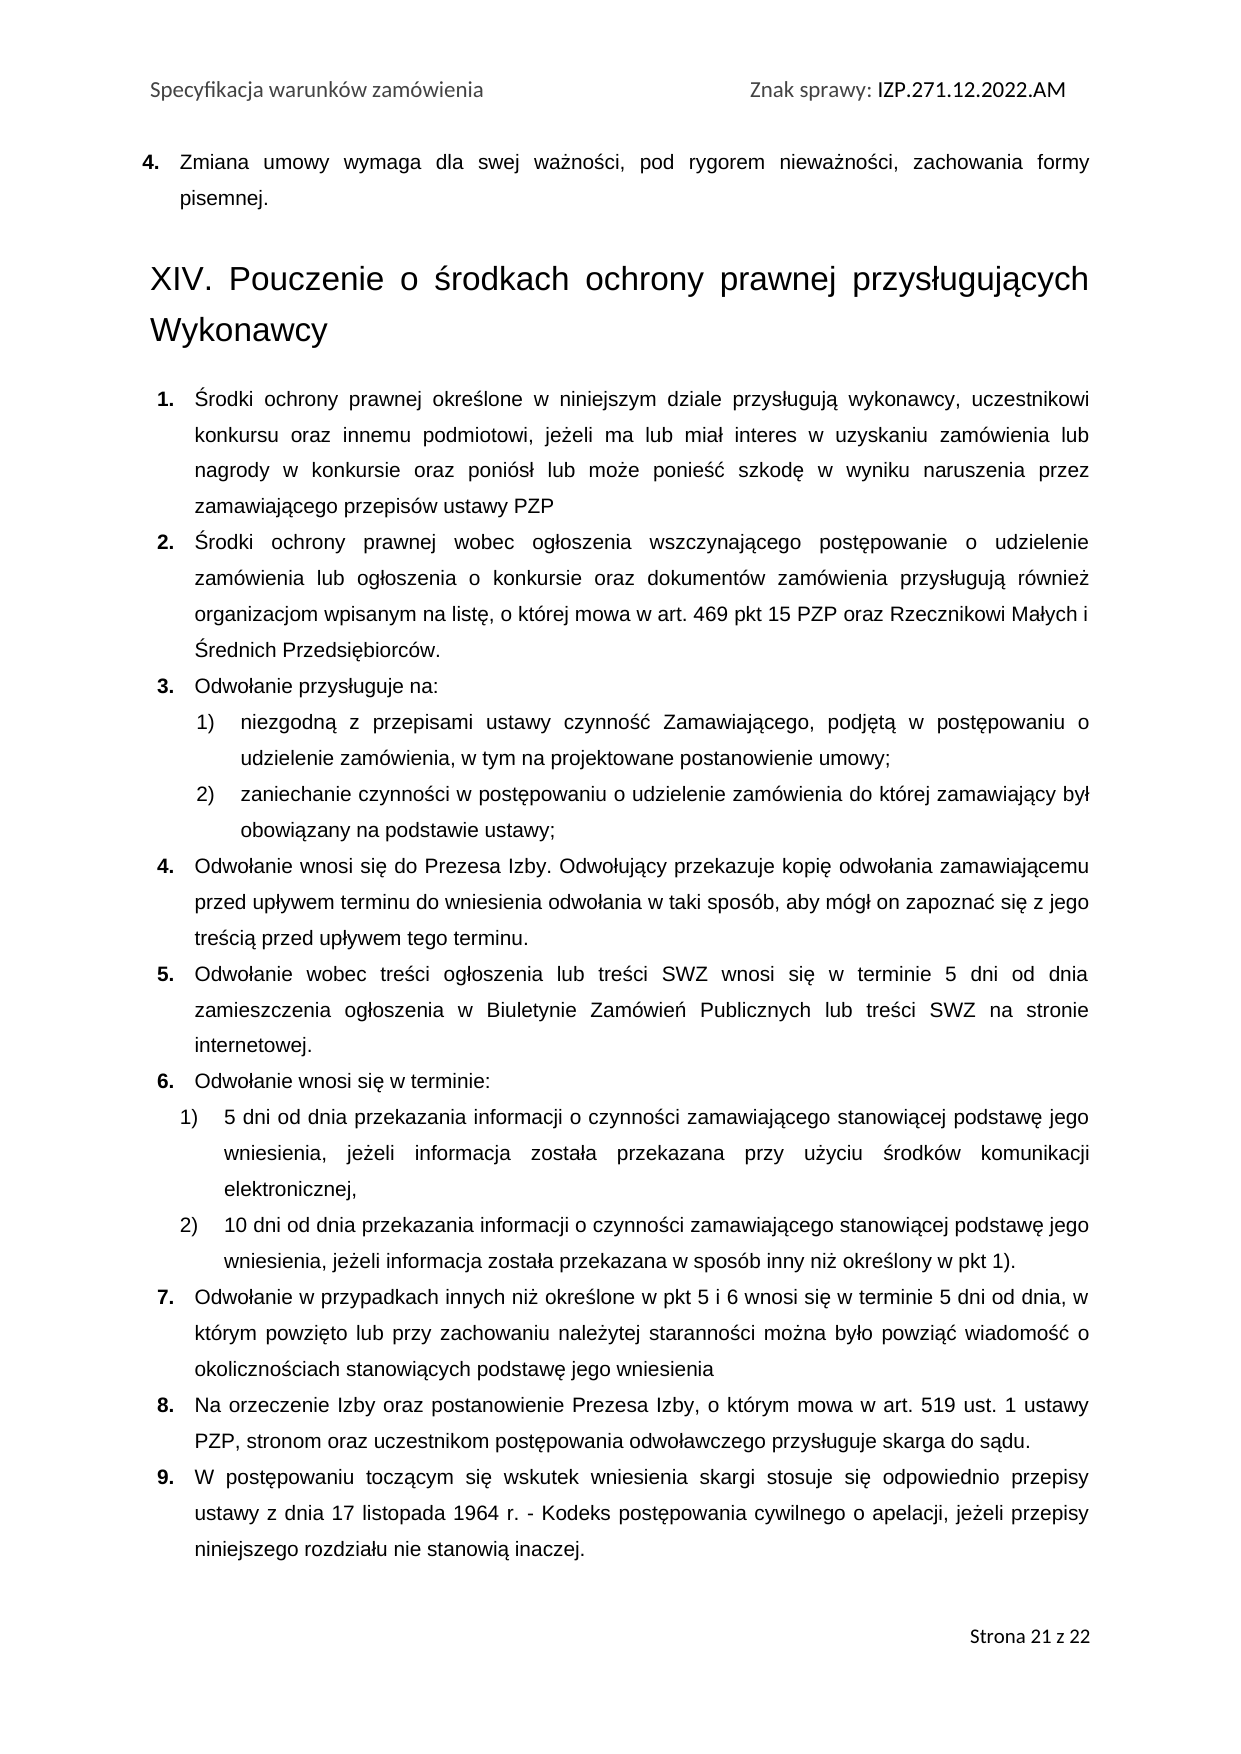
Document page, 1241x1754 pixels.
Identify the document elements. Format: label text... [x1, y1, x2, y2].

list Środki ochrony prawnej określone w niniejszym dziale przysługują wykonawcy, uczestnikowi konkursu oraz innemu podmiotowi, jeżeli ma lub miał interes w uzyskaniu zamówienia lub nagrody w konkursie oraz poniósł lub może ponieść szkodę w wyniku naruszenia przez zamawiającego przepisów ustawy PZP [157, 386, 1090, 518]
list Odwołanie wnosi się do Prezesa Izby. Odwołujący przekazuje kopię odwołania zamawiającemu przed upływem terminu do wniesienia odwołania w taki sposób, aby mógł on zapoznać się z jego treścią przed upływem tego terminu. [157, 854, 1090, 949]
list Środki ochrony prawnej wobec ogłoszenia wszczynającego postępowanie o udzielenie zamówienia lub ogłoszenia o konkursie oraz dokumentów zamówienia przysługują również organizacjom wpisanym na listę, o której mowa w art. 469 pkt 15 PZP oraz Rzecznikowi Małych i Średnich Przedsiębiorców. [157, 530, 1090, 662]
text 1) niezgodną z przepisami ustawy czynność Zamawiającego, podjętą w postępowaniu o udzielenie zamówienia, w tym na projektowane postanowienie umowy; [196, 710, 1090, 770]
list Odwołanie w przypadkach innych niż określone w pkt 5 i 6 wnosi się w terminie 5 dni od dnia, w którym powzięto lub przy zachowaniu należytej staranności można było powziąć wiadomość o okolicznościach stanowiących podstawę jego wniesienia [157, 1285, 1090, 1381]
text 1) 5 dni od dnia przekazania informacji o czynności zamawiającego stanowiącej podstawę jego wniesienia, jeżeli informacja została przekazana przy użyciu środków komunikacji elektronicznej, [179, 1105, 1090, 1201]
list Odwołanie przysługuje na: [157, 674, 1090, 698]
text 2) zaniechanie czynności w postępowaniu o udzielenie zamówienia do której zamawiający był obowiązany na podstawie ustawy; [196, 782, 1090, 842]
list Odwołanie wnosi się w terminie: [157, 1069, 1090, 1093]
list Na orzeczenie Izby oraz postanowienie Prezesa Izby, o którym mowa w art. 519 ust. 1 ustawy PZP, stronom oraz uczestnikom postępowania odwoławczego przysługuje skarga do sądu. [157, 1393, 1090, 1453]
list Zmiana umowy wymaga dla swej ważności, pod rygorem nieważności, zachowania formy pisemnej. [142, 150, 1090, 210]
list Odwołanie wobec treści ogłoszenia lub treści SWZ wnosi się w terminie 5 dni od dnia zamieszczenia ogłoszenia w Biuletynie Zamówień Publicznych lub treści SWZ na stronie internetowej. [157, 961, 1090, 1057]
text 2) 10 dni od dnia przekazania informacji o czynności zamawiającego stanowiącej podstawę jego wniesienia, jeżeli informacja została przekazana w sposób inny niż określony w pkt 1). [179, 1213, 1090, 1273]
subtitle XIV. Pouczenie o środkach ochrony prawnej przysługujących Wykonawcy [150, 259, 1090, 349]
list W postępowaniu toczącym się wskutek wniesienia skargi stosuje się odpowiednio przepisy ustawy z dnia 17 listopada 1964 r. - Kodeks postępowania cywilnego o apelacji, jeżeli przepisy niniejszego rozdziału nie stanowią inaczej. [157, 1464, 1090, 1560]
